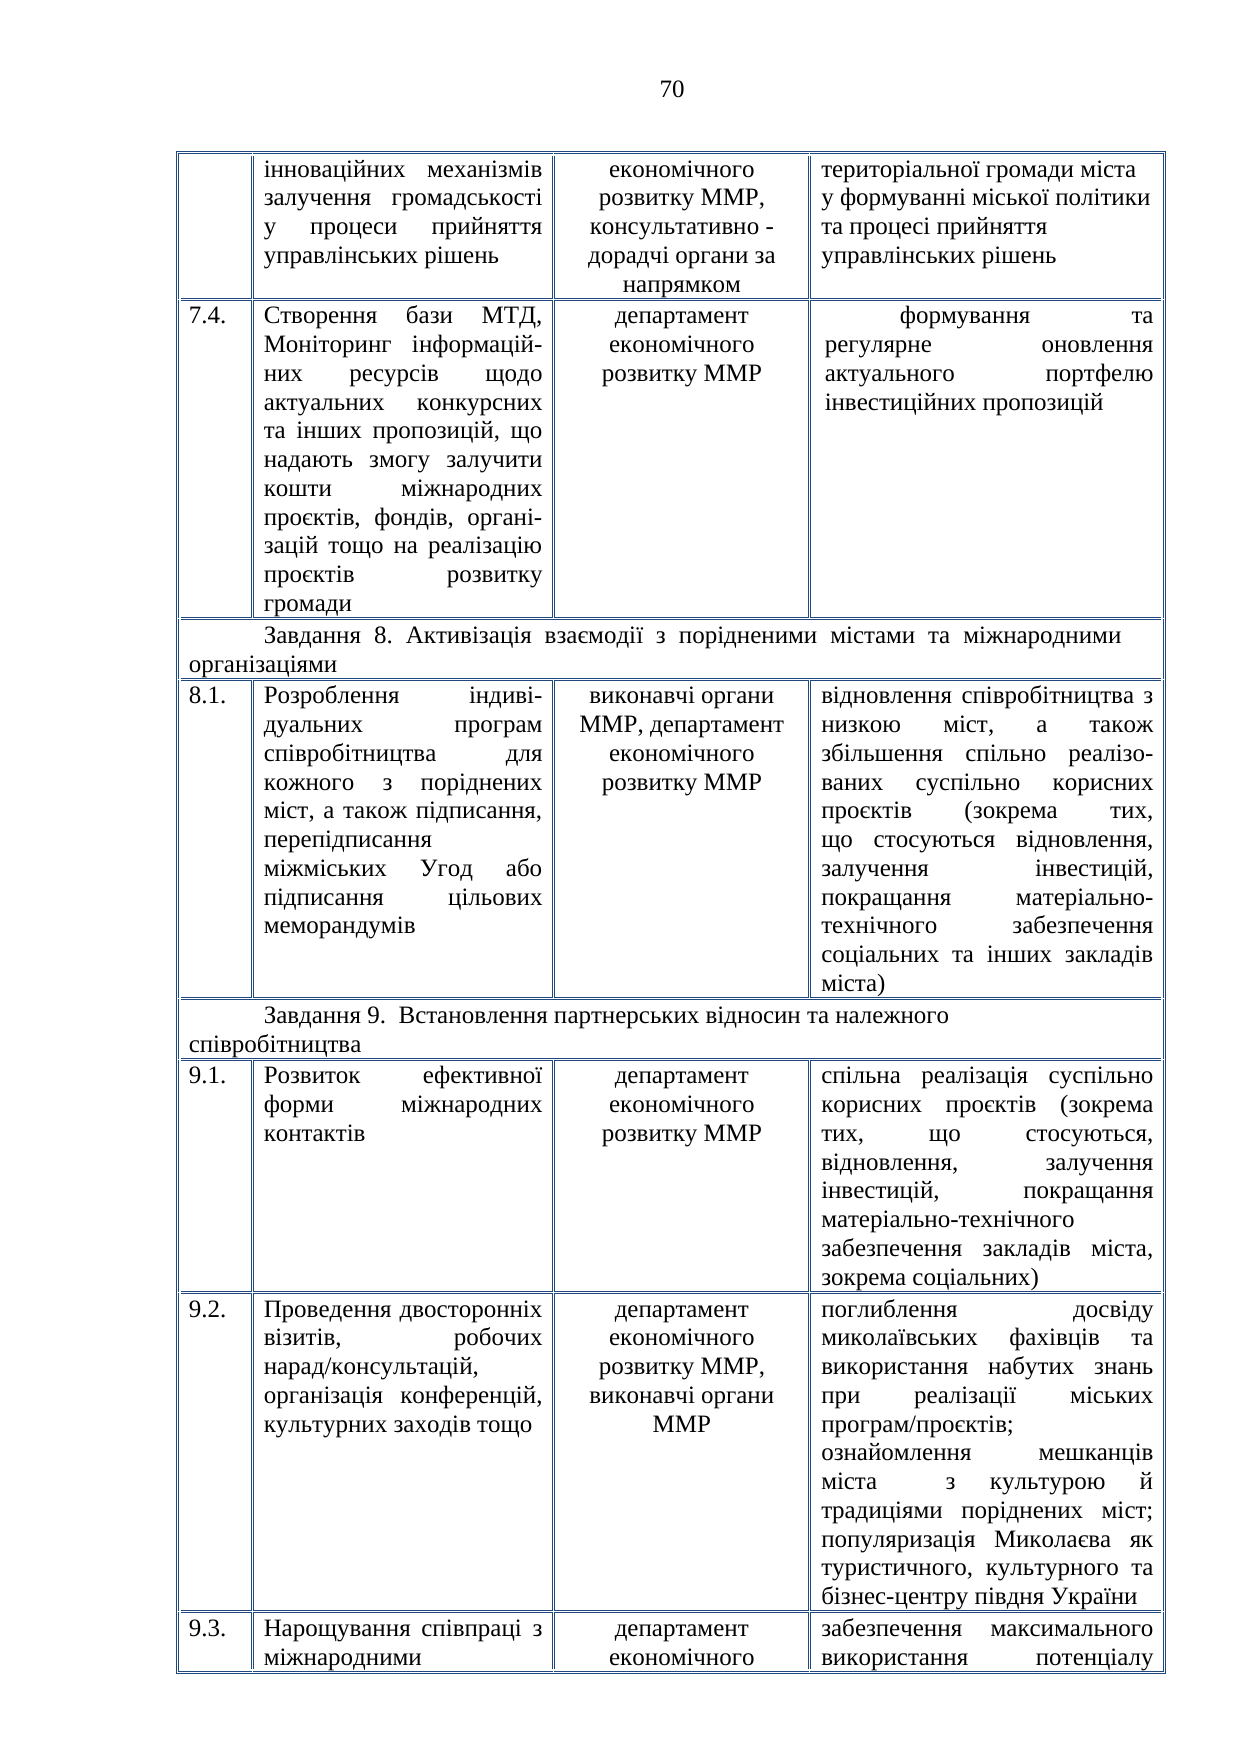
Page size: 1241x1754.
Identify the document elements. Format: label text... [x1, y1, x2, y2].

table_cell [554, 1610, 810, 1671]
table_cell Завдання 9. Встановлення партнерських відносин та належного співробітництва [179, 997, 1163, 1057]
table_cell департамент економічного розвитку ММР [555, 301, 808, 617]
table_cell поглиблення досвіду миколаївських фахівців та використання набутих знань при реалізації міських програм/проєктів; ознайомлення мешканців міста з культурою й традиціями поріднених міст; популяризація Миколаєва як туристичного, культурного та бізнес-центру півдня України [811, 1291, 1163, 1610]
table_cell 9.1. [179, 1058, 251, 1291]
table_cell Завдання 8. Активізація взаємодії з порідненими містами та міжнародними організаціями [179, 617, 1163, 677]
table_cell департамент економічного розвитку ММР, виконавчі органи ММР [555, 1294, 808, 1610]
table_cell спільна реалізація суспільно корисних проєктів (зокрема тих, що стосуються, відновлення, залучення інвестицій, покращання матеріально-технічного забезпечення закладів міста, зокрема соціальних) [811, 1058, 1163, 1291]
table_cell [554, 152, 810, 297]
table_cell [252, 154, 553, 297]
table_cell 7.4. [179, 298, 251, 617]
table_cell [810, 1610, 1164, 1671]
table_cell 9.2. [179, 1291, 251, 1610]
table_cell департамент економічного розвитку ММР [555, 1061, 808, 1291]
table_cell 7.3. [179, 154, 252, 297]
table_cell Проведення двосторонніх візитів, робочих нарад/консультацій, організація конференцій, культурних заходів тощо [254, 1294, 552, 1610]
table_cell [252, 1613, 553, 1671]
table_cell Розвиток ефективної форми міжнародних контактів [254, 1061, 552, 1291]
table_cell 9.3. [177, 1610, 252, 1671]
table_cell 8.1. [179, 678, 251, 997]
table_cell Створення бази МТД, Моніторинг інформацій-них ресурсів щодо актуальних конкурсних та інших пропозицій, що надають змогу залучити кошти міжнародних проєктів, фондів, органі-зацій тощо на реалізацію проєктів розвитку громади [254, 301, 552, 617]
table_cell виконавчі органи ММР, департамент економічного розвитку ММР [555, 681, 808, 997]
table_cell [810, 154, 1163, 297]
table_cell відновлення співробітництва з низкою міст, а також збільшення спільно реалізо-ваних суспільно корисних проєктів (зокрема тих, що стосуються відновлення, залучення інвестицій, покращання матеріально-технічного забезпечення соціальних та інших закладів міста) [811, 678, 1163, 997]
table_cell формування та регулярне оновлення актуального портфелю інвестиційних пропозицій [811, 298, 1163, 617]
table_cell Розроблення індиві-дуальних програм співробітництва для кожного з поріднених міст, а також підписання, перепідписання міжміських Угод або підписання цільових меморандумів [254, 681, 552, 997]
